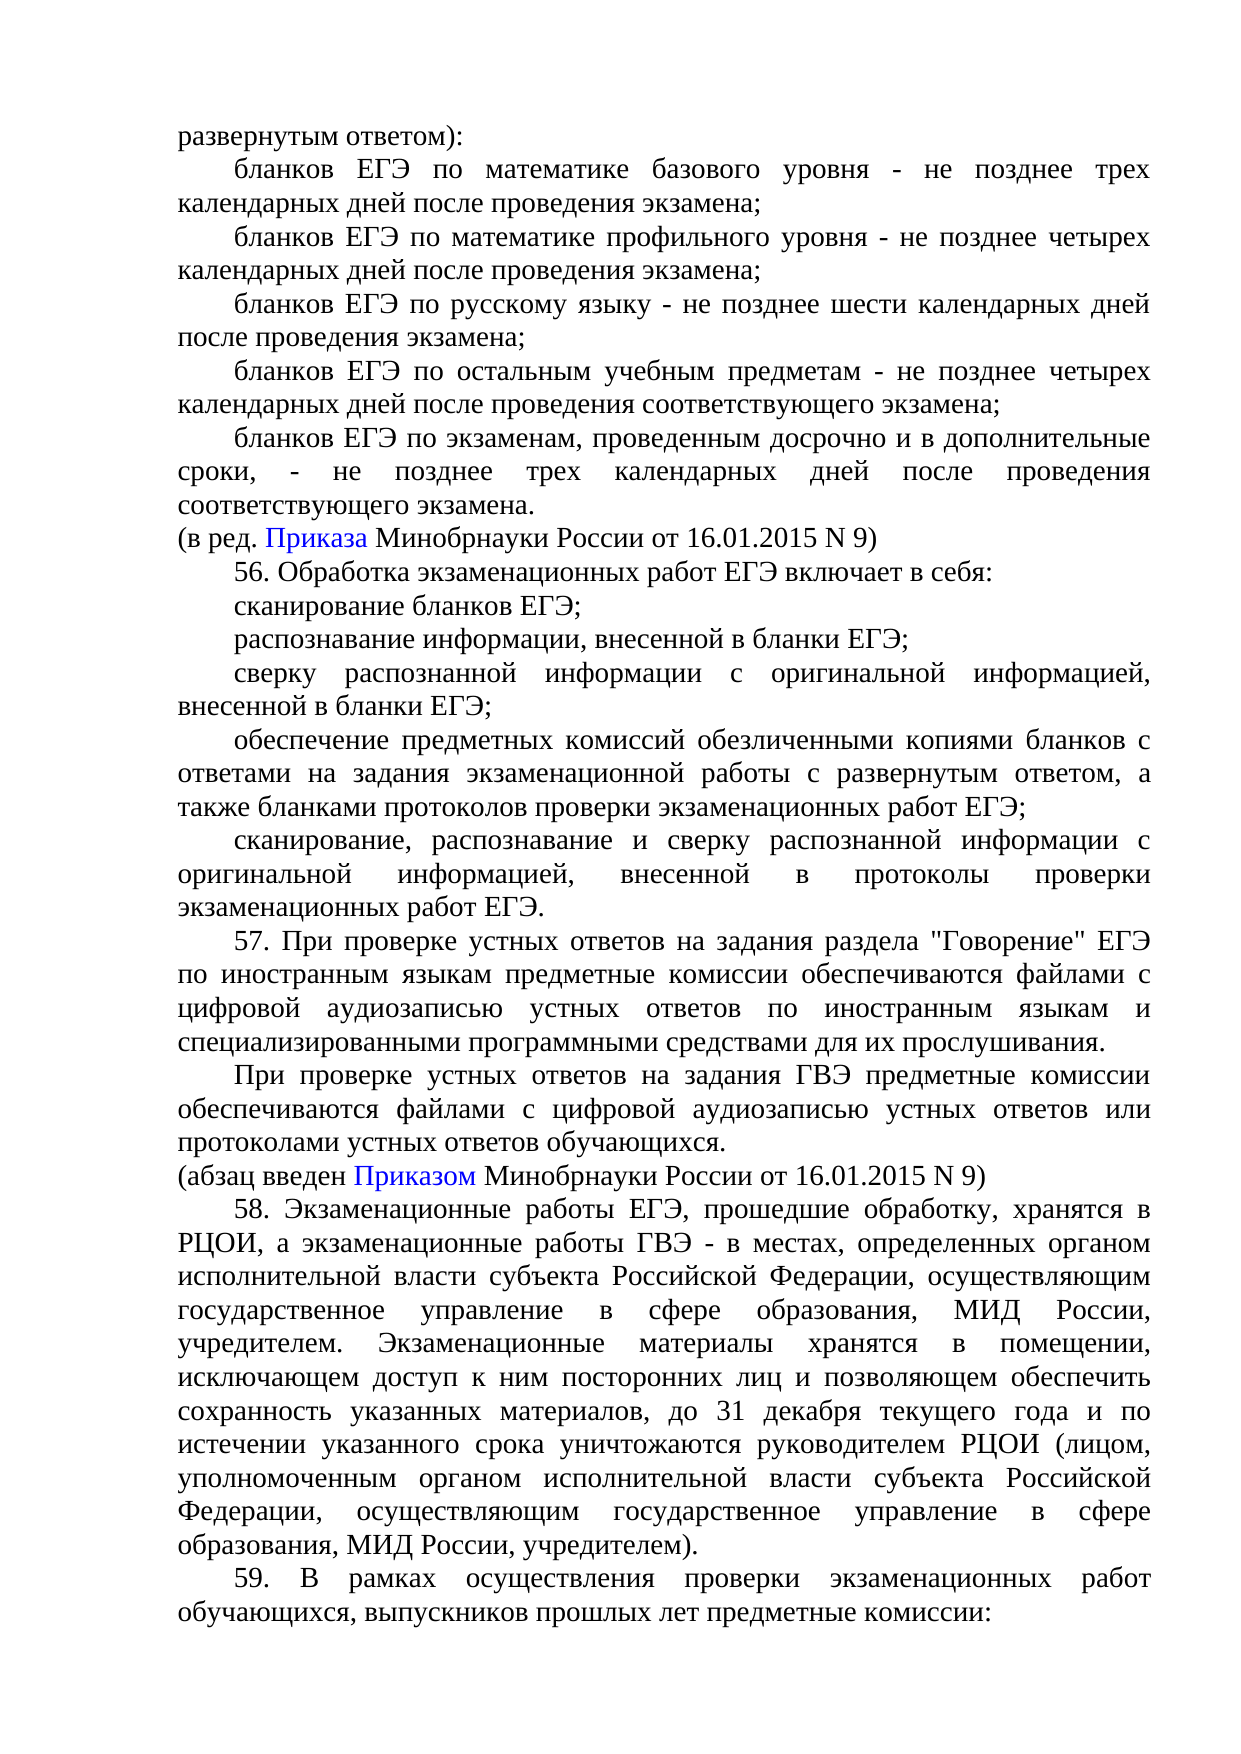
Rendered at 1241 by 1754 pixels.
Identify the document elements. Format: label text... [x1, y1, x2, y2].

text 58. Экзаменационные работы ЕГЭ, прошедшие обработку, хранятся в РЦОИ, а экзаменационные работы ГВЭ - в местах, определенных органом исполнительной власти субъекта Российской Федерации, осуществляющим государственное управление в сфере образования, МИД России, учредителем. Экзаменационные материалы хранятся в помещении, исключающем доступ к ним посторонних лиц и позволяющем обеспечить сохранность указанных материалов, до 31 декабря текущего года и по истечении указанного срока уничтожаются руководителем РЦОИ (лицом, уполномоченным органом исполнительной власти субъекта Российской Федерации, осуществляющим государственное управление в сфере образования, МИД России, учредителем). [177, 1191, 1152, 1560]
text сканирование, распознавание и сверку распознанной информации с оригинальной информацией, внесенной в протоколы проверки экзаменационных работ ЕГЭ. [177, 822, 1152, 923]
text 56. Обработка экзаменационных работ ЕГЭ включает в себя: [177, 554, 1152, 588]
text обеспечение предметных комиссий обезличенными копиями бланков с ответами на задания экзаменационной работы с развернутым ответом, а также бланками протоколов проверки экзаменационных работ ЕГЭ; [177, 722, 1152, 822]
text бланков ЕГЭ по экзаменам, проведенным досрочно и в дополнительные сроки, - не позднее трех календарных дней после проведения соответствующего экзамена. [177, 420, 1152, 521]
text бланков ЕГЭ по математике базового уровня - не позднее трех календарных дней после проведения экзамена; [177, 152, 1152, 219]
text распознавание информации, внесенной в бланки ЕГЭ; [177, 621, 1152, 655]
text (в ред. Приказа Минобрнауки России от 16.01.2015 N 9) [177, 521, 1152, 554]
text сверку распознанной информации с оригинальной информацией, внесенной в бланки ЕГЭ; [177, 655, 1152, 722]
text сканирование бланков ЕГЭ; [177, 588, 1152, 621]
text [177, 118, 1152, 152]
text При проверке устных ответов на задания ГВЭ предметные комиссии обеспечиваются файлами с цифровой аудиозаписью устных ответов или протоколами устных ответов обучающихся. [177, 1057, 1152, 1158]
text 57. При проверке устных ответов на задания раздела "Говорение" ЕГЭ по иностранным языкам предметные комиссии обеспечиваются файлами с цифровой аудиозаписью устных ответов по иностранным языкам и специализированными программными средствами для их прослушивания. [177, 923, 1152, 1057]
text бланков ЕГЭ по математике профильного уровня - не позднее четырех календарных дней после проведения экзамена; [177, 219, 1152, 286]
text бланков ЕГЭ по русскому языку - не позднее шести календарных дней после проведения экзамена; [177, 286, 1152, 353]
text (абзац введен Приказом Минобрнауки России от 16.01.2015 N 9) [177, 1158, 1152, 1191]
text 59. В рамках осуществления проверки экзаменационных работ обучающихся, выпускников прошлых лет предметные комиссии: [177, 1560, 1152, 1627]
text бланков ЕГЭ по остальным учебным предметам - не позднее четырех календарных дней после проведения соответствующего экзамена; [177, 353, 1152, 420]
